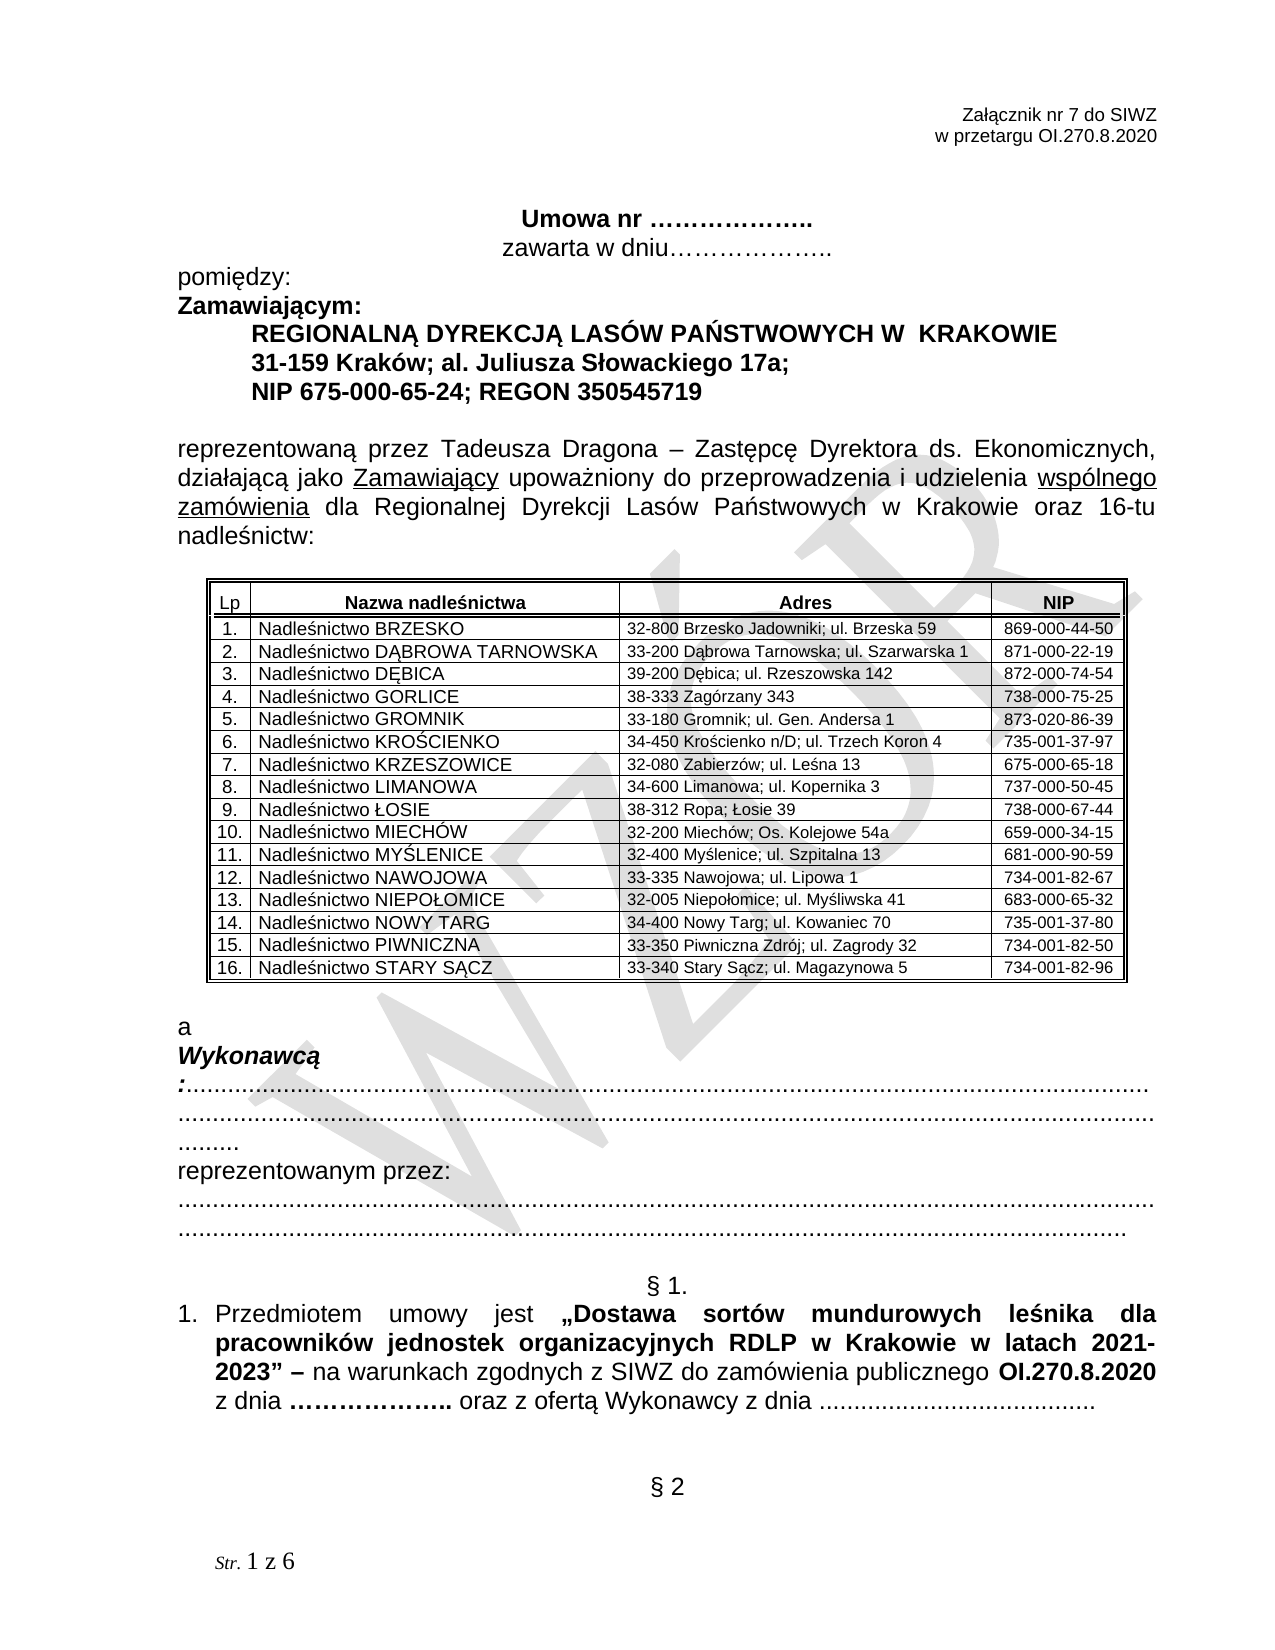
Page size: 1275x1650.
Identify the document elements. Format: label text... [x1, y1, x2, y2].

table_cell Nadleśnictwo GROMNIK [251, 708, 619, 730]
table_header Lp [211, 583, 250, 613]
table_cell 33-350 Piwniczna Zdrój; ul. Zagrody 32 [620, 934, 991, 956]
table_cell 734-001-82-50 [992, 934, 1123, 956]
table_cell 16. [211, 957, 250, 978]
table_cell Nadleśnictwo DĄBROWA TARNOWSKA [251, 640, 619, 662]
table_header Adres [620, 583, 991, 613]
table_cell 6. [211, 731, 250, 752]
table_cell 32-005 Niepołomice; ul. Myśliwska 41 [620, 889, 991, 911]
table_cell 735-001-37-80 [992, 912, 1123, 933]
table_cell 34-600 Limanowa; ul. Kopernika 3 [620, 776, 991, 798]
text ...................................................................................................................................................................................................................................................................................... [177, 1184, 1157, 1242]
table_cell 34-400 Nowy Targ; ul. Kowaniec 70 [620, 912, 991, 933]
table_cell Nadleśnictwo BRZESKO [251, 618, 619, 639]
text Załącznik nr 7 do SIWZ [177, 104, 1157, 125]
table_cell 681-000-90-59 [992, 844, 1123, 865]
text § 1. [177, 1271, 1157, 1299]
table_cell 38-312 Ropa; Łosie 39 [620, 799, 991, 820]
text zawarta w dniu……………….. [177, 233, 1157, 262]
table_cell 735-001-37-97 [992, 731, 1123, 752]
table_cell 13. [211, 889, 250, 911]
text reprezentowaną przez Tadeusza Dragona – Zastępcę Dyrektora ds. Ekonomicznych, działającą jako Zamawiający upoważniony do przeprowadzenia i udzielenia wspólnego zamówienia dla Regionalnej Dyrekcji Lasów Państwowych w Krakowie oraz 16-tu nadleśnictw: [177, 434, 1157, 549]
table_cell Nadleśnictwo LIMANOWA [251, 776, 619, 798]
table_cell 32-800 Brzesko Jadowniki; ul. Brzeska 59 [620, 618, 991, 639]
table_cell 32-200 Miechów; Os. Kolejowe 54a [620, 821, 991, 843]
table_cell Nadleśnictwo NIEPOŁOMICE [251, 889, 619, 911]
text Wykonawcą:................................................................................................................................................................................................................................................................................................. [177, 1041, 1157, 1156]
text pomiędzy: [177, 262, 1157, 291]
table_cell Nadleśnictwo ŁOSIE [251, 799, 619, 820]
text Umowa nr ……………….. [177, 204, 1157, 233]
table_cell 10. [211, 821, 250, 843]
table_cell Nadleśnictwo MIECHÓW [251, 821, 619, 843]
table_cell Nadleśnictwo PIWNICZNA [251, 934, 619, 956]
table_cell 8. [211, 776, 250, 798]
table_cell 3. [211, 663, 250, 684]
text § 2 [177, 1472, 1157, 1501]
table_cell 32-400 Myślenice; ul. Szpitalna 13 [620, 844, 991, 865]
table_cell 38-333 Zagórzany 343 [620, 686, 991, 707]
table_cell 683-000-65-32 [992, 889, 1123, 911]
table_cell Nadleśnictwo STARY SĄCZ [251, 957, 619, 978]
table_cell 9. [211, 799, 250, 820]
table_cell 33-200 Dąbrowa Tarnowska; ul. Szarwarska 1 [620, 640, 991, 662]
table_cell Nadleśnictwo DĘBICA [251, 663, 619, 684]
table_cell 873-020-86-39 [992, 708, 1123, 730]
text w przetargu OI.270.8.2020 [177, 125, 1157, 147]
text 31-159 Kraków; al. Juliusza Słowackiego 17a; [251, 348, 1157, 377]
table_cell Nadleśnictwo NOWY TARG [251, 912, 619, 933]
table_cell 675-000-65-18 [992, 754, 1123, 775]
table_header Nazwa nadleśnictwa [251, 583, 619, 613]
table_cell 34-450 Krościenko n/D; ul. Trzech Koron 4 [620, 731, 991, 752]
table_cell Nadleśnictwo KRZESZOWICE [251, 754, 619, 775]
table_cell 738-000-75-25 [992, 686, 1123, 707]
text Zamawiającym: [177, 291, 1157, 319]
table_cell 32-080 Zabierzów; ul. Leśna 13 [620, 754, 991, 775]
table_cell 12. [211, 866, 250, 888]
table_cell 4. [211, 686, 250, 707]
table_cell 33-335 Nawojowa; ul. Lipowa 1 [620, 866, 991, 888]
table_cell 14. [211, 912, 250, 933]
table_cell 871-000-22-19 [992, 640, 1123, 662]
table_cell 39-200 Dębica; ul. Rzeszowska 142 [620, 663, 991, 684]
table_cell 1. [209, 613, 250, 639]
table_cell 15. [211, 934, 250, 956]
text a [177, 1012, 1157, 1041]
text NIP 675-000-65-24; REGON 350545719 [251, 377, 1157, 406]
table_cell 869-000-44-50 [992, 613, 1126, 639]
table_cell 2. [211, 640, 250, 662]
table_cell 734-001-82-96 [992, 957, 1123, 978]
table_cell Nadleśnictwo NAWOJOWA [251, 866, 619, 888]
table_cell 11. [211, 844, 250, 865]
table_cell Nadleśnictwo KROŚCIENKO [251, 731, 619, 752]
table_cell Nadleśnictwo GORLICE [251, 686, 619, 707]
list Przedmiotem umowy jest „Dostawa sortów mundurowych leśnika dla pracowników jednostek organizacyjnych RDLP w Krakowie w latach 2021-2023” – na warunkach zgodnych z SIWZ do zamówienia publicznego OI.270.8.2020 z dnia ……………….. oraz z ofertą Wykonawcy z dnia ........................................ [177, 1299, 1157, 1414]
table_cell Nadleśnictwo MYŚLENICE [251, 844, 619, 865]
table_cell 33-180 Gromnik; ul. Gen. Andersa 1 [620, 708, 991, 730]
text REGIONALNĄ DYREKCJĄ LASÓW PAŃSTWOWYCH W KRAKOWIE [251, 319, 1157, 348]
table_cell 734-001-82-67 [992, 866, 1123, 888]
table_cell 5. [211, 708, 250, 730]
table_header NIP [992, 583, 1123, 613]
table_cell 659-000-34-15 [992, 821, 1123, 843]
table_cell 7. [211, 754, 250, 775]
table_cell 872-000-74-54 [992, 663, 1123, 684]
table_cell 737-000-50-45 [992, 776, 1123, 798]
table_cell 33-340 Stary Sącz; ul. Magazynowa 5 [620, 957, 991, 978]
text reprezentowanym przez: [177, 1156, 1157, 1184]
table_cell 738-000-67-44 [992, 799, 1123, 820]
